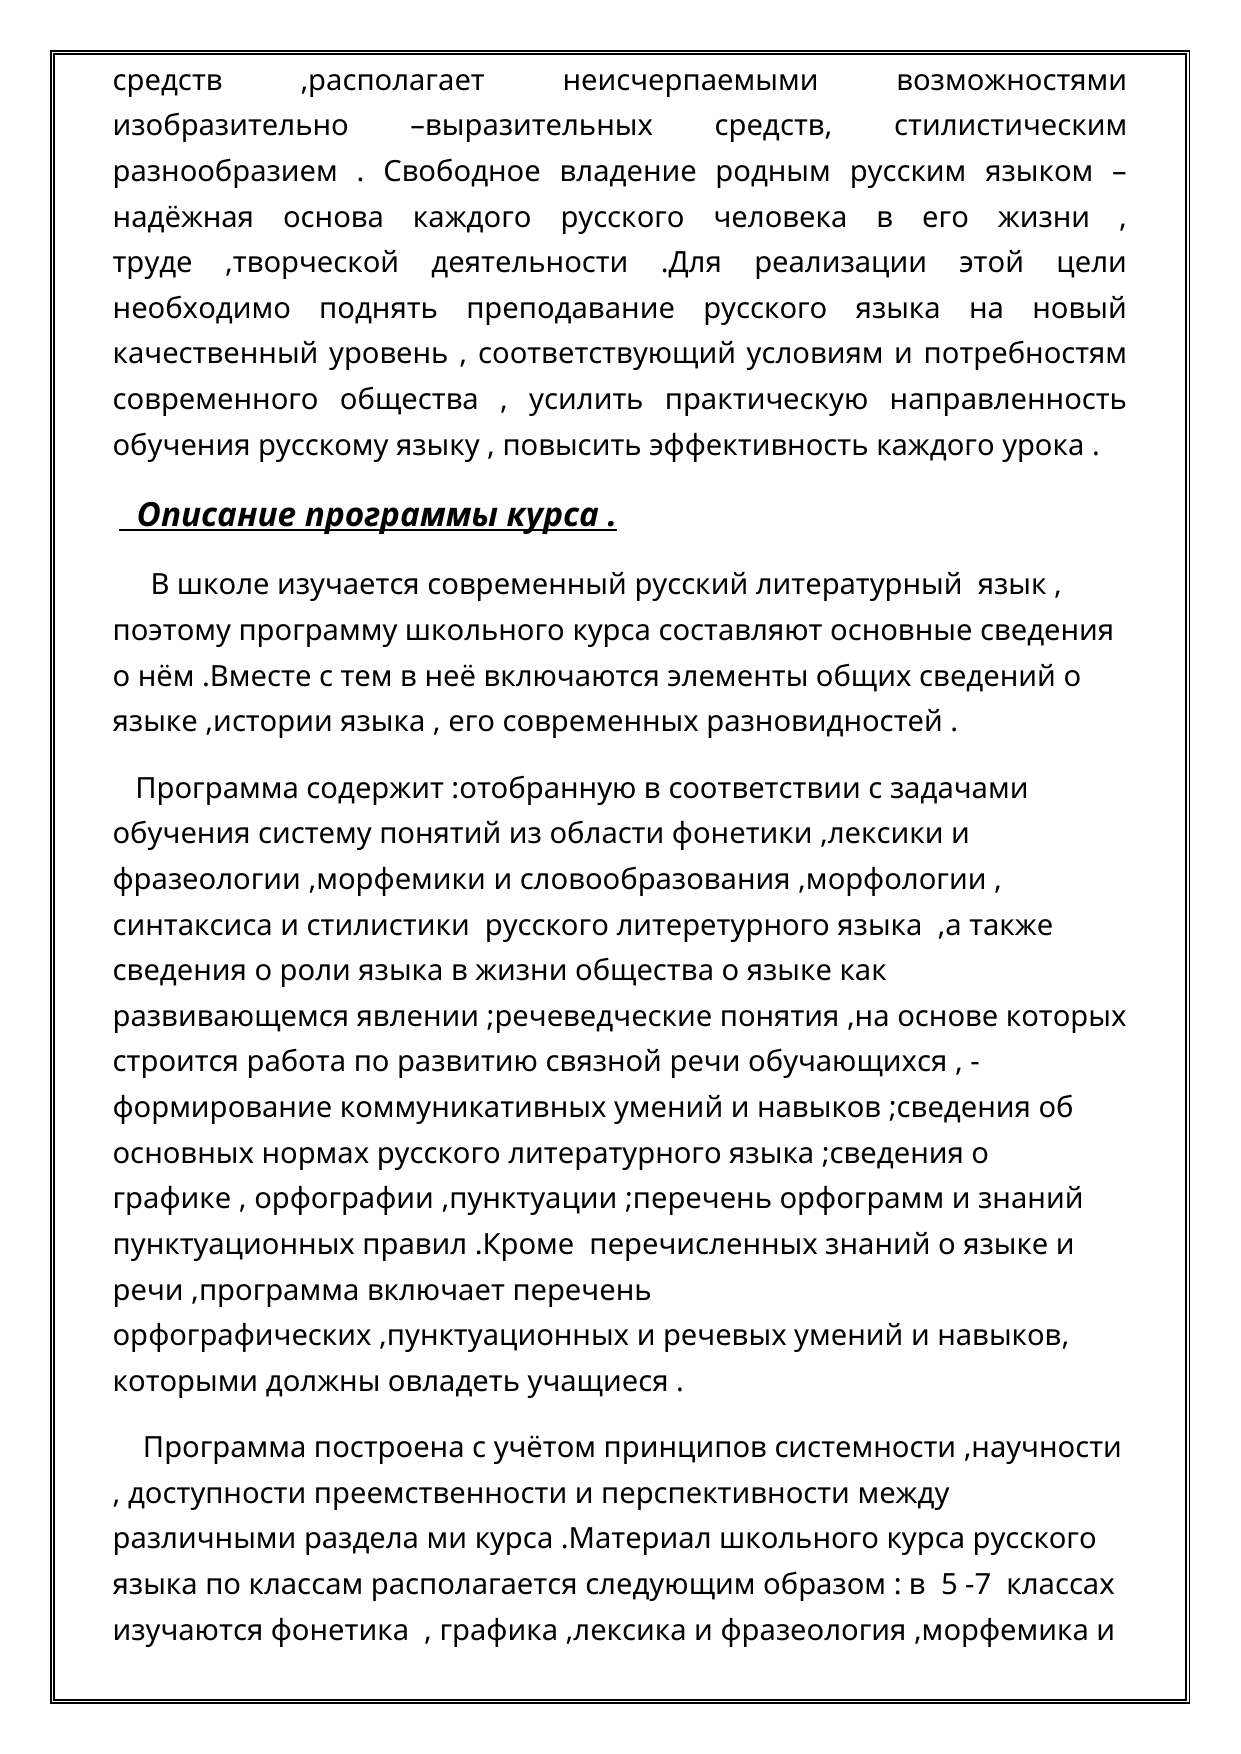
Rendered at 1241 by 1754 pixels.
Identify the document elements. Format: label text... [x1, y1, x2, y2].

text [112, 1426, 1128, 1649]
text Описание программы курса . [112, 491, 1128, 536]
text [112, 59, 1128, 464]
text Программа содержит :отобранную в соответствии с задачами обучения систему понятий из области фонетики ,лексики и фразеологии ,морфемики и словообразования ,морфологии , синтаксиса и стилистики русского литеретурного языка ,а также сведения о роли языка в жизни общества о языке как развивающемся явлении ;речеведческие понятия ,на основе которых строится работа по развитию связной речи обучающихся , -формирование коммуникативных умений и навыков ;сведения об основных нормах русского литературного языка ;сведения о графике , орфографии ,пунктуации ;перечень орфограмм и знаний пунктуационных правил .Кроме перечисленных знаний о языке и речи ,программа включает перечень орфографических ,пунктуационных и речевых умений и навыков, которыми должны овладеть учащиеся . [112, 767, 1128, 1400]
text В школе изучается современный русский литературный язык , поэтому программу школьного курса составляют основные сведения о нём .Вместе с тем в неё включаются элементы общих сведений о языке ,истории языка , его современных разновидностей . [112, 563, 1128, 740]
